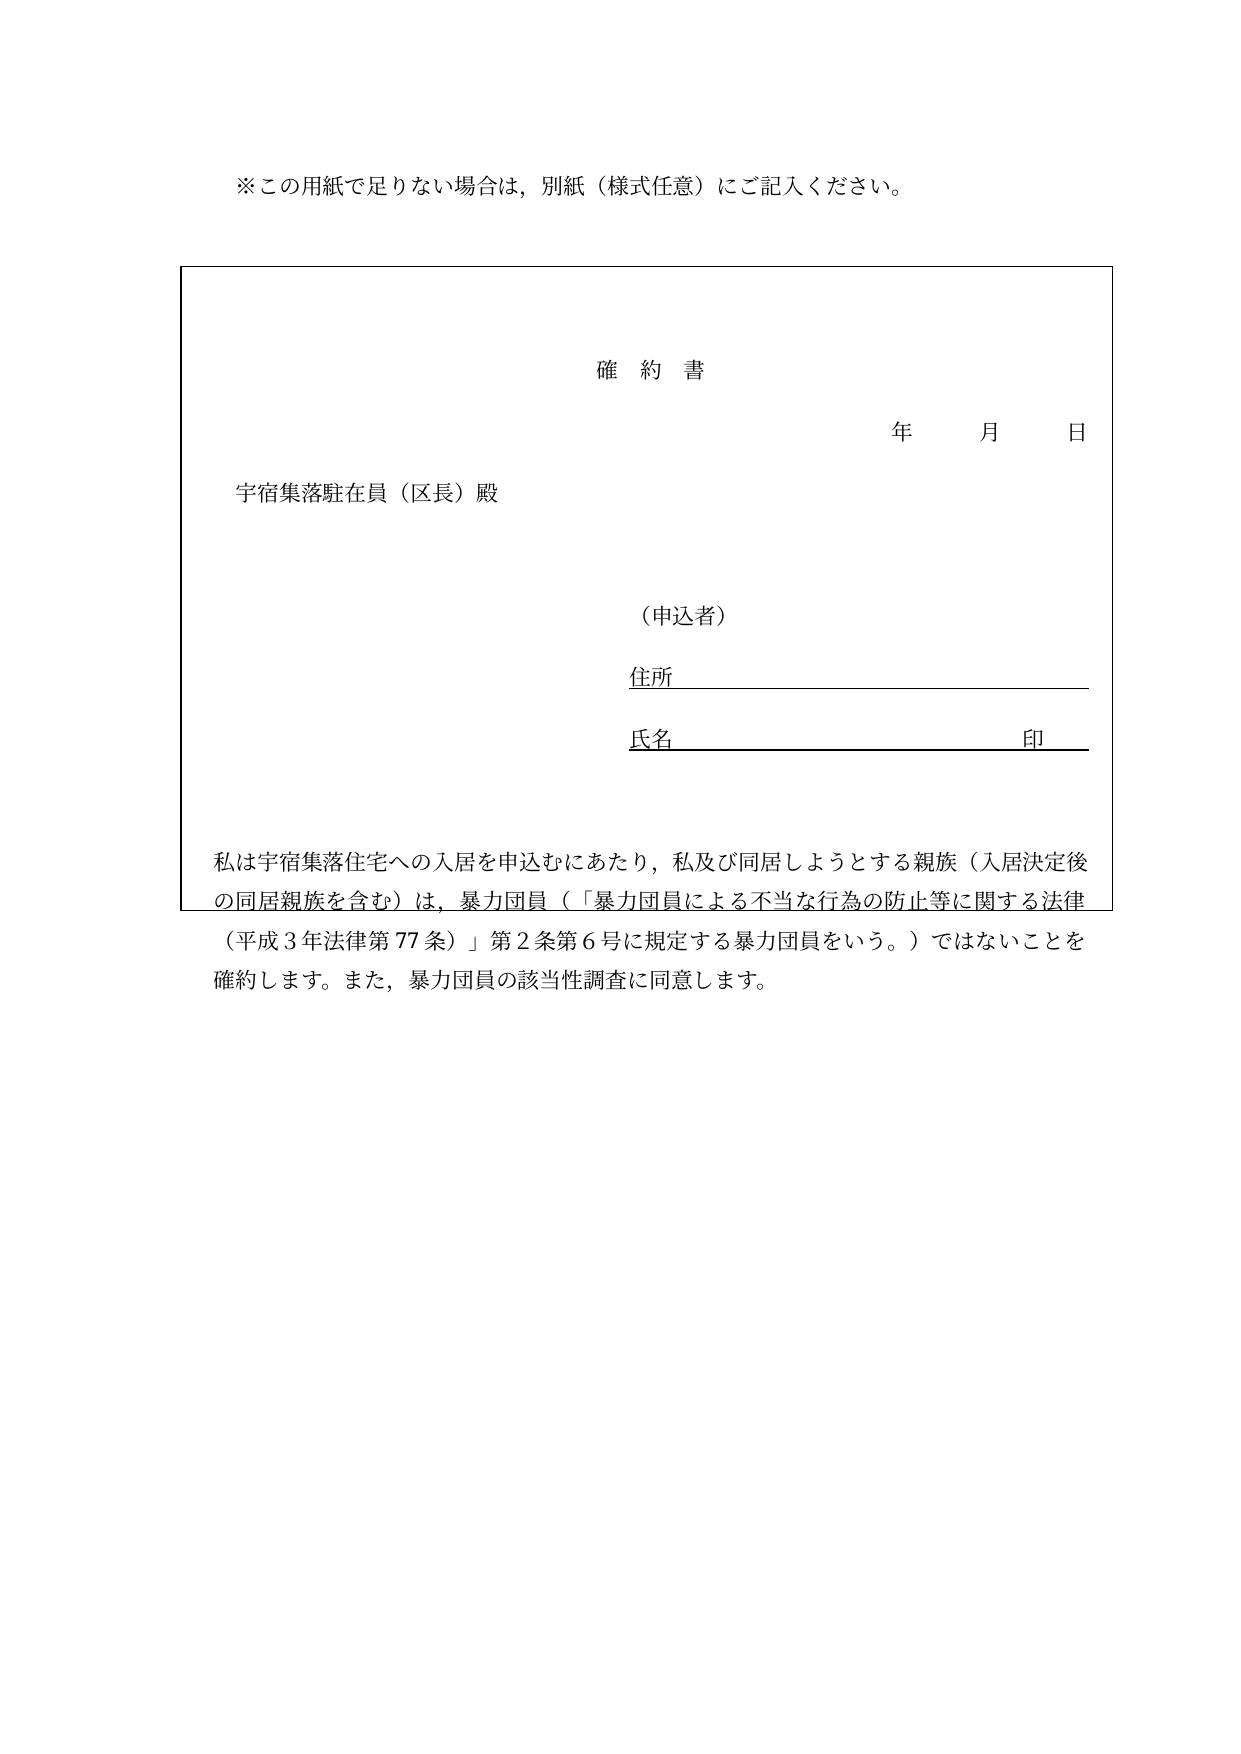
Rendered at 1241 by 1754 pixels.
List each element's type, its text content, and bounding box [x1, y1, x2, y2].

text 宇宿集落駐在員（区長）殿 [213, 472, 1088, 512]
text 氏名 印 [629, 718, 1088, 749]
text 年 月 日 [213, 411, 1088, 450]
text 確 約 書 [213, 349, 1088, 389]
text 私は宇宿集落住宅への入居を申込むにあたり，私及び同居しようとする親族（入居決定後の同居親族を含む）は，暴力団員（「暴力団員による不当な行為の防止等に関する法律（平成３年法律第77条）」第２条第６号に規定する暴力団員をいう。）ではないことを確約します。また，暴力団員の該当性調査に同意します。 [213, 841, 1088, 910]
text ※この用紙で足りない場合は，別紙（様式任意）にご記入ください。 [213, 165, 1088, 204]
text 私は宇宿集落住宅への入居を申込むにあたり，私及び同居しようとする親族（入居決定後の同居親族を含む）は，暴力団員（「暴力団員による不当な行為の防止等に関する法律（平成３年法律第77条）」第２条第６号に規定する暴力団員をいう。）ではないことを確約します。また，暴力団員の該当性調査に同意します。 [213, 911, 1088, 999]
text （申込者） [629, 595, 1088, 634]
text 住所 [629, 656, 1088, 688]
